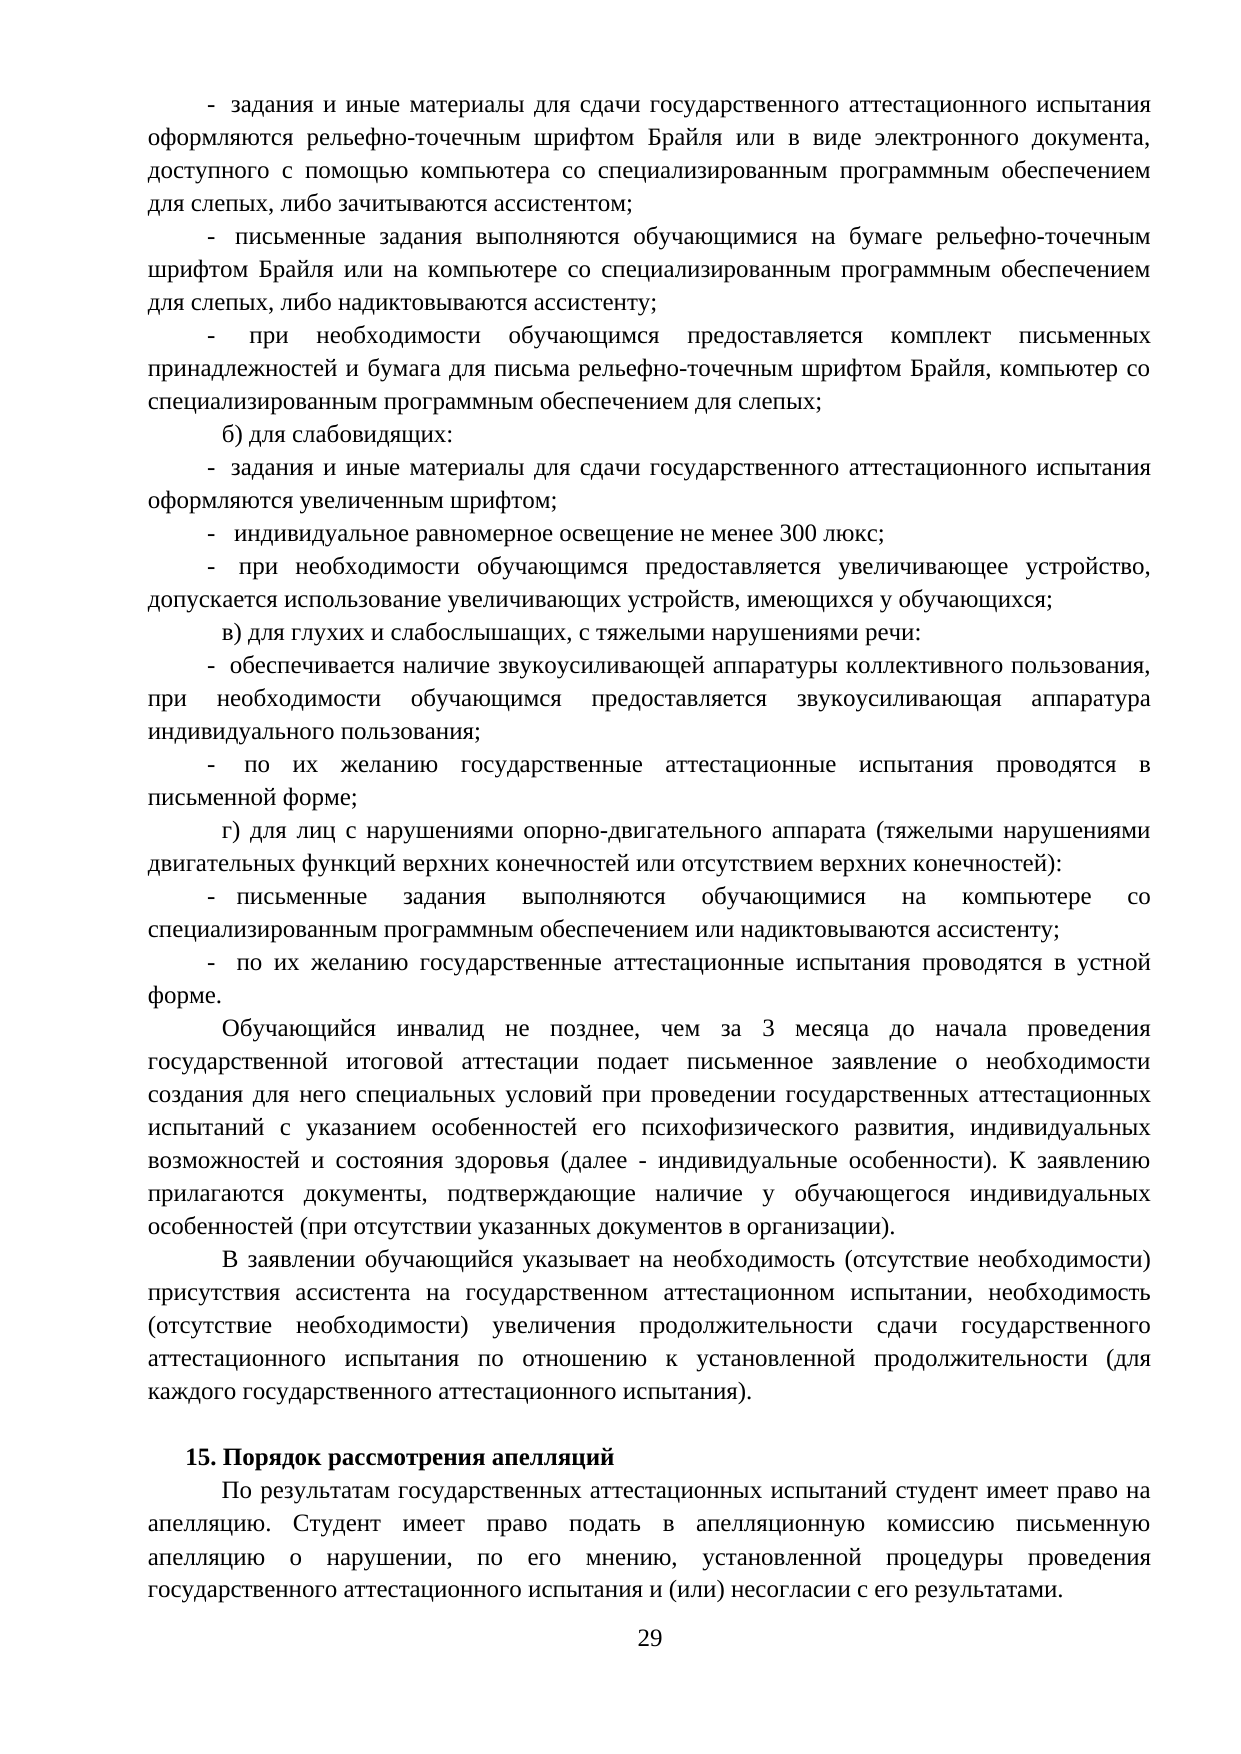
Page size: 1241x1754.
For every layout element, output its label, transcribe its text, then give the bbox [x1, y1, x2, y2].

list обеспечивается наличие звукоусиливающей аппаратуры коллективного пользования, при необходимости обучающимся предоставляется звукоусиливающая аппаратура индивидуального пользования; [148, 650, 1152, 745]
list индивидуальное равномерное освещение не менее 300 люкс; [148, 518, 1152, 547]
list письменные задания выполняются обучающимися на компьютере со специализированным программным обеспечением или надиктовываются ассистенту; [148, 881, 1152, 943]
list письменные задания выполняются обучающимися на бумаге рельефно-точечным шрифтом Брайля или на компьютере со специализированным программным обеспечением для слепых, либо надиктовываются ассистенту; [148, 221, 1152, 316]
text в) для глухих и слабослышащих, с тяжелыми нарушениями речи: [148, 617, 1152, 646]
list при необходимости обучающимся предоставляется комплект письменных принадлежностей и бумага для письма рельефно-точечным шрифтом Брайля, компьютер со специализированным программным обеспечением для слепых; [148, 320, 1152, 414]
text Обучающийся инвалид не позднее, чем за 3 месяца до начала проведения государственной итоговой аттестации подает письменное заявление о необходимости создания для него специальных условий при проведении государственных аттестационных испытаний с указанием особенностей его психофизического развития, индивидуальных возможностей и состояния здоровья (далее - индивидуальные особенности). К заявлению прилагаются документы, подтверждающие наличие у обучающегося индивидуальных особенностей (при отсутствии указанных документов в организации). [148, 1013, 1152, 1240]
text В заявлении обучающийся указывает на необходимость (отсутствие необходимости) присутствия ассистента на государственном аттестационном испытании, необходимость (отсутствие необходимости) увеличения продолжительности сдачи государственного аттестационного испытания по отношению к установленной продолжительности (для каждого государственного аттестационного испытания). [148, 1244, 1152, 1405]
list задания и иные материалы для сдачи государственного аттестационного испытания оформляются рельефно-точечным шрифтом Брайля или в виде электронного документа, доступного с помощью компьютера со специализированным программным обеспечением для слепых, либо зачитываются ассистентом; [148, 89, 1152, 216]
list по их желанию государственные аттестационные испытания проводятся в письменной форме; [148, 749, 1152, 811]
text г) для лиц с нарушениями опорно-двигательного аппарата (тяжелыми нарушениями двигательных функций верхних конечностей или отсутствием верхних конечностей): [148, 815, 1152, 877]
list при необходимости обучающимся предоставляется увеличивающее устройство, допускается использование увеличивающих устройств, имеющихся у обучающихся; [148, 551, 1152, 613]
list задания и иные материалы для сдачи государственного аттестационного испытания оформляются увеличенным шрифтом; [148, 452, 1152, 514]
text По результатам государственных аттестационных испытаний студент имеет право на апелляцию. Студент имеет право подать в апелляционную комиссию письменную апелляцию о нарушении, по его мнению, установленной процедуры проведения государственного аттестационного испытания и (или) несогласии с его результатами. [148, 1476, 1152, 1603]
text б) для слабовидящих: [148, 419, 1152, 448]
list Порядок рассмотрения апелляций [185, 1442, 1152, 1471]
list по их желанию государственные аттестационные испытания проводятся в устной форме. [148, 947, 1152, 1009]
